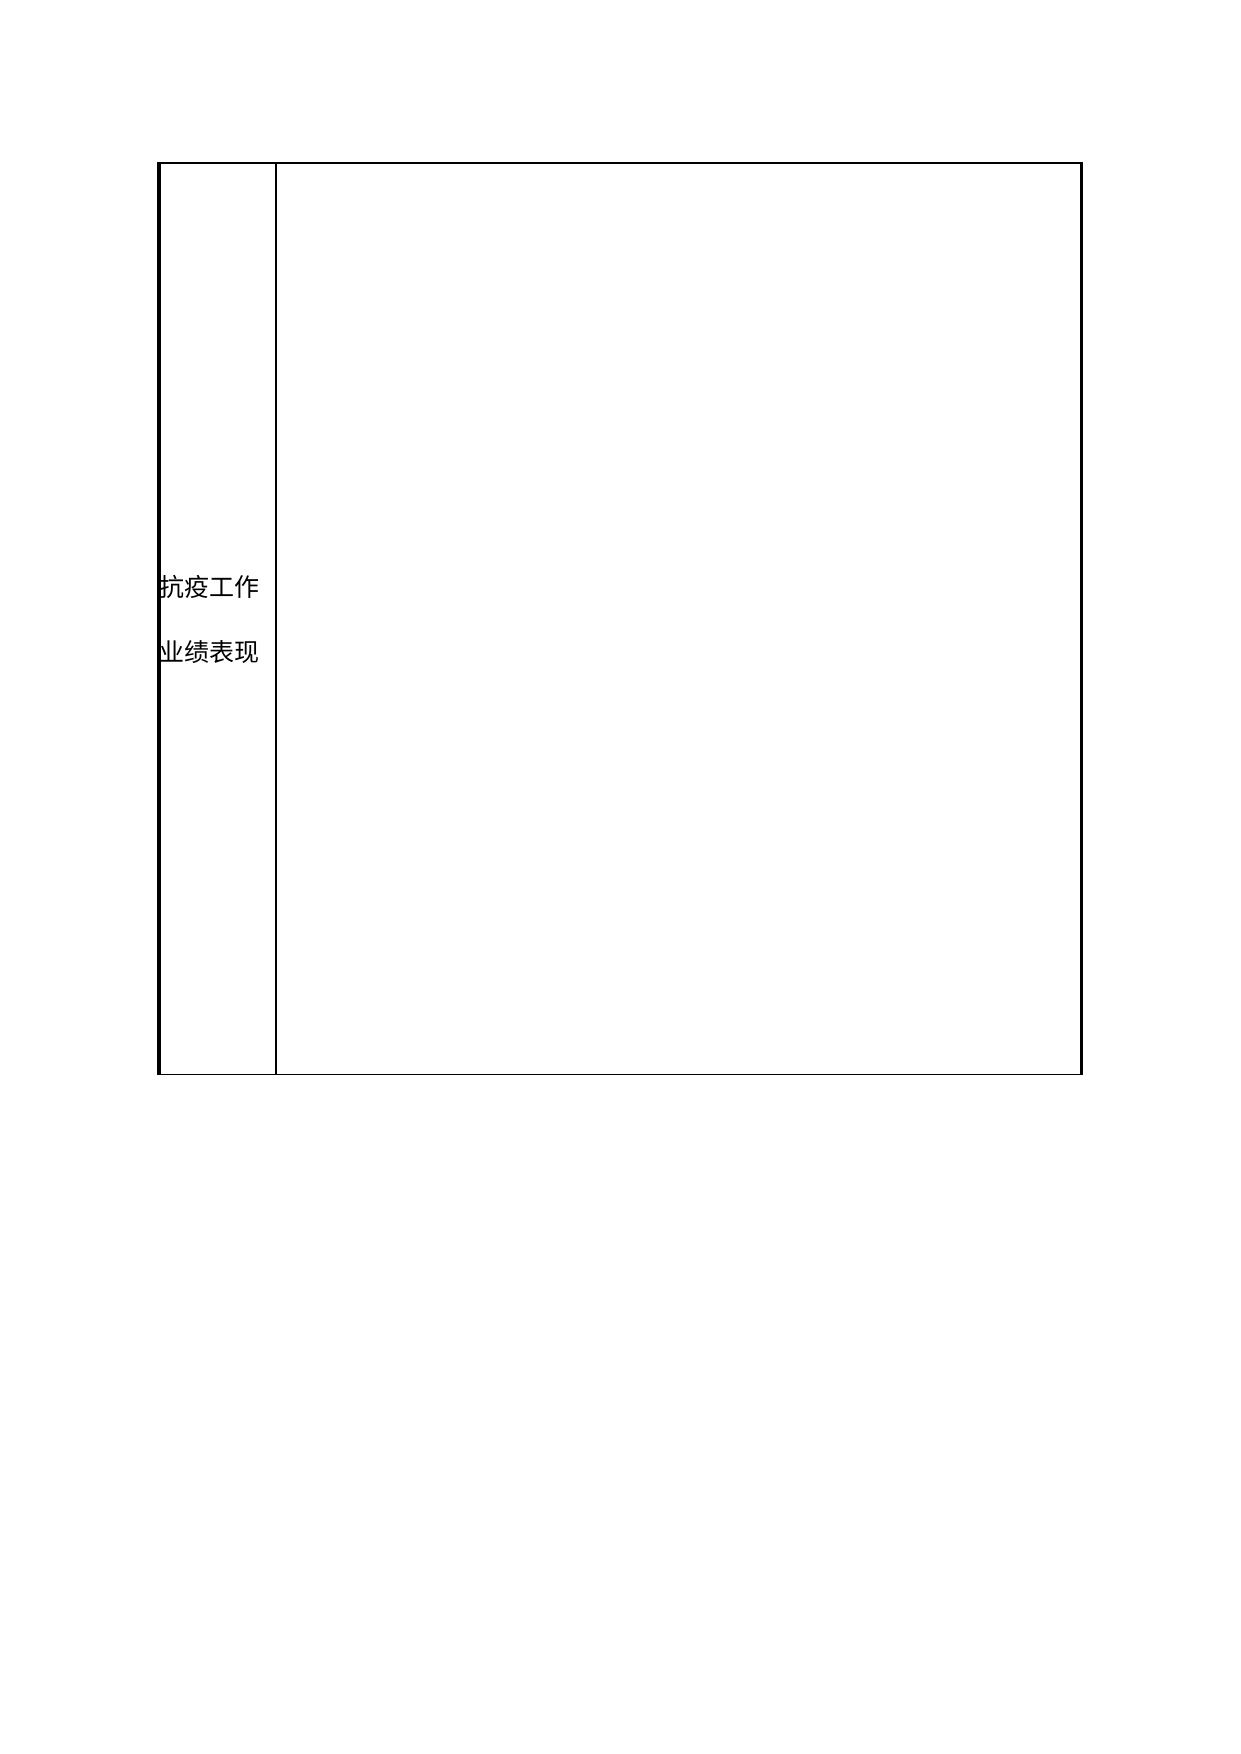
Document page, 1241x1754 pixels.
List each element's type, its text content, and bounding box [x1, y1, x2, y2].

table_cell 抗疫工作业绩表现 [161, 164, 275, 1073]
table_cell [277, 164, 1080, 1073]
